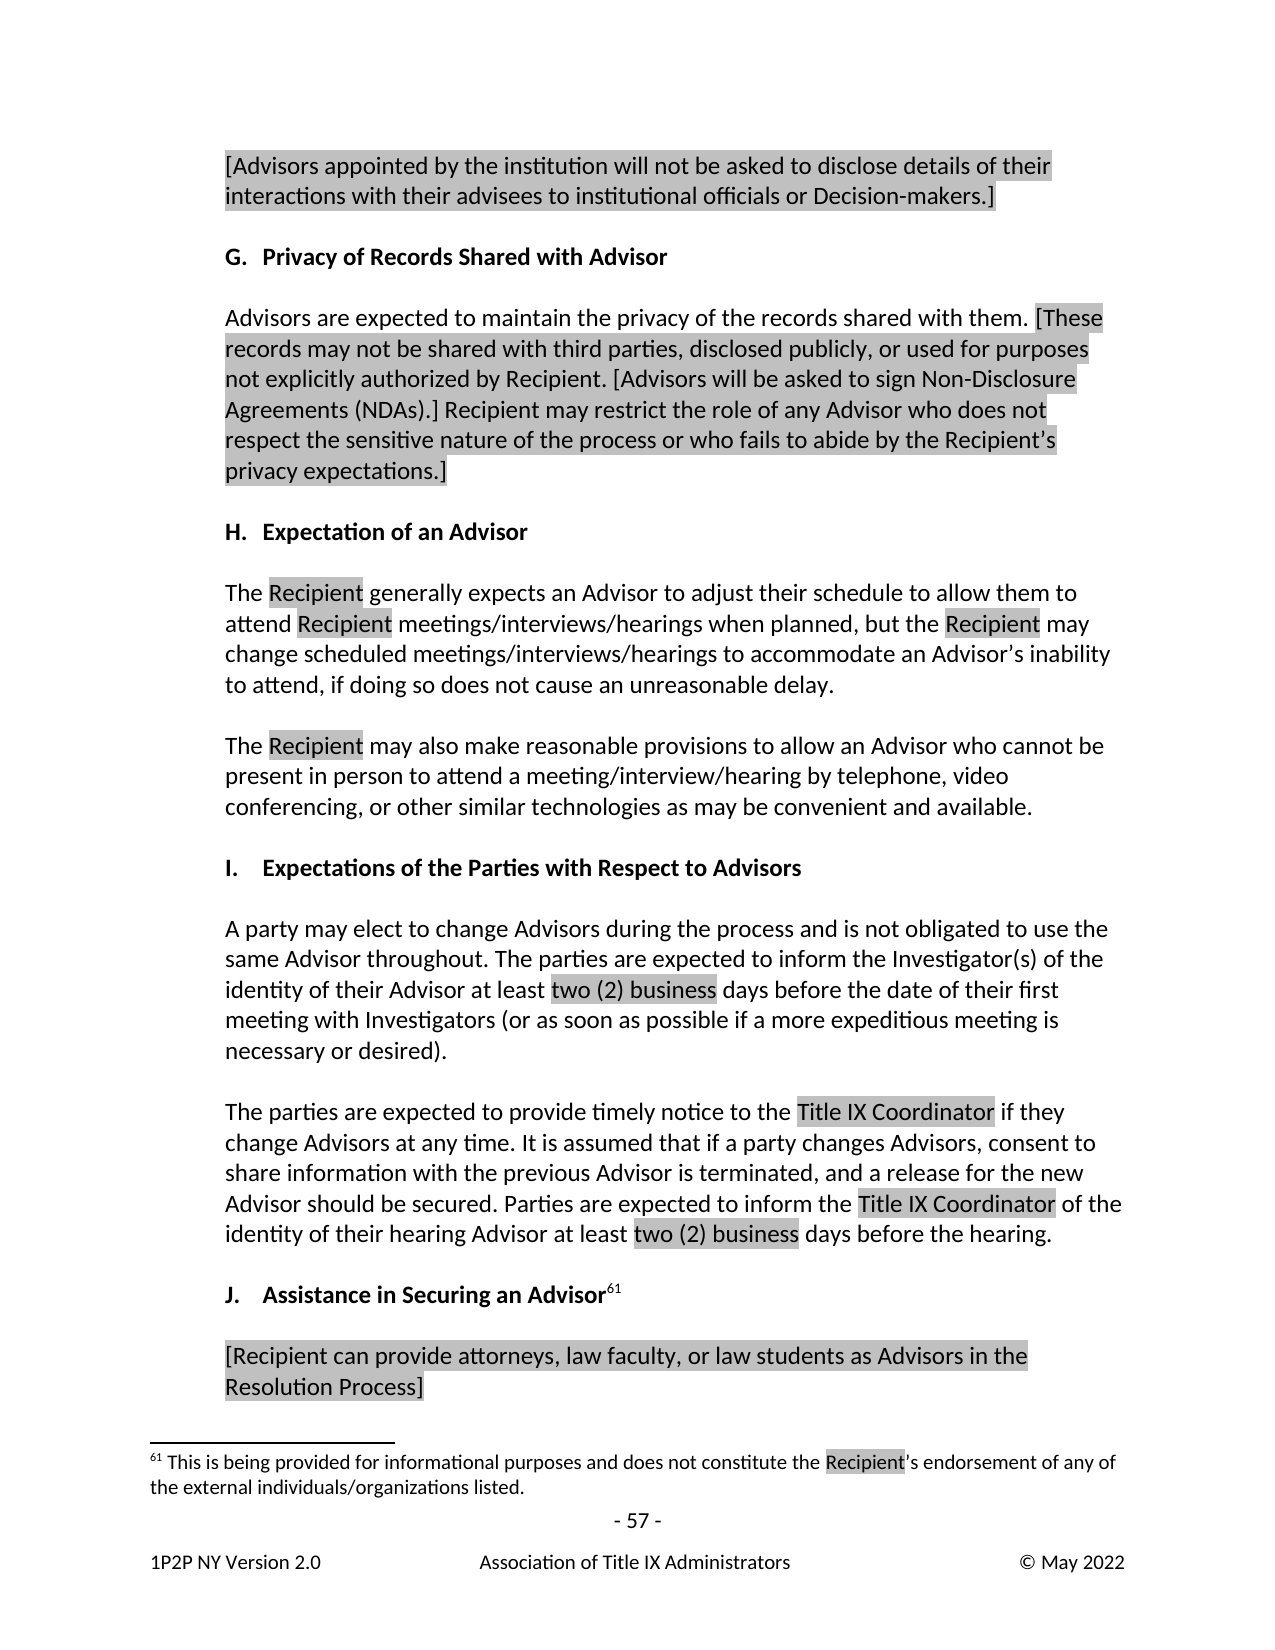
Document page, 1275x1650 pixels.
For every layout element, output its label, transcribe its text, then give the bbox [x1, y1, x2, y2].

subtitle Expectations of the Parties with Respect to Advisors [225, 852, 1125, 882]
text The Recipient generally expects an Advisor to adjust their schedule to allow them to attend Recipient meetings/interviews/hearings when planned, but the Recipient may change scheduled meetings/interviews/hearings to accommodate an Advisor’s inability to attend, if doing so does not cause an unreasonable delay. [225, 577, 1125, 699]
subtitle Assistance in Securing an Advisor [225, 1279, 1125, 1310]
text A party may elect to change Advisors during the process and is not obligated to use the same Advisor throughout. The parties are expected to inform the Investigator(s) of the identity of their Advisor at least two (2) business days before the date of their first meeting with Investigators (or as soon as possible if a more expeditious meeting is necessary or desired). [225, 913, 1125, 1066]
subtitle Expectation of an Advisor [225, 516, 1125, 547]
text The parties are expected to provide timely notice to the Title IX Coordinator if they change Advisors at any time. It is assumed that if a party changes Advisors, consent to share information with the previous Advisor is terminated, and a release for the new Advisor should be secured. Parties are expected to inform the Title IX Coordinator of the identity of their hearing Advisor at least two (2) business days before the hearing. [225, 1096, 1125, 1249]
subtitle Privacy of Records Shared with Advisor [225, 242, 1125, 272]
text Advisors are expected to maintain the privacy of the records shared with them. [These records may not be shared with third parties, disclosed publicly, or used for purposes not explicitly authorized by Recipient. [Advisors will be asked to sign Non-Disclosure Agreements (NDAs).] Recipient may restrict the role of any Advisor who does not respect the sensitive nature of the process or who fails to abide by the Recipient’s privacy expectations.] [447, 303, 1125, 486]
text [Recipient can provide attorneys, law faculty, or law students as Advisors in the Resolution Process] [424, 1340, 1125, 1401]
text The Recipient may also make reasonable provisions to allow an Advisor who cannot be present in person to attend a meeting/interview/hearing by telephone, video conferencing, or other similar technologies as may be convenient and available. [225, 730, 1125, 821]
